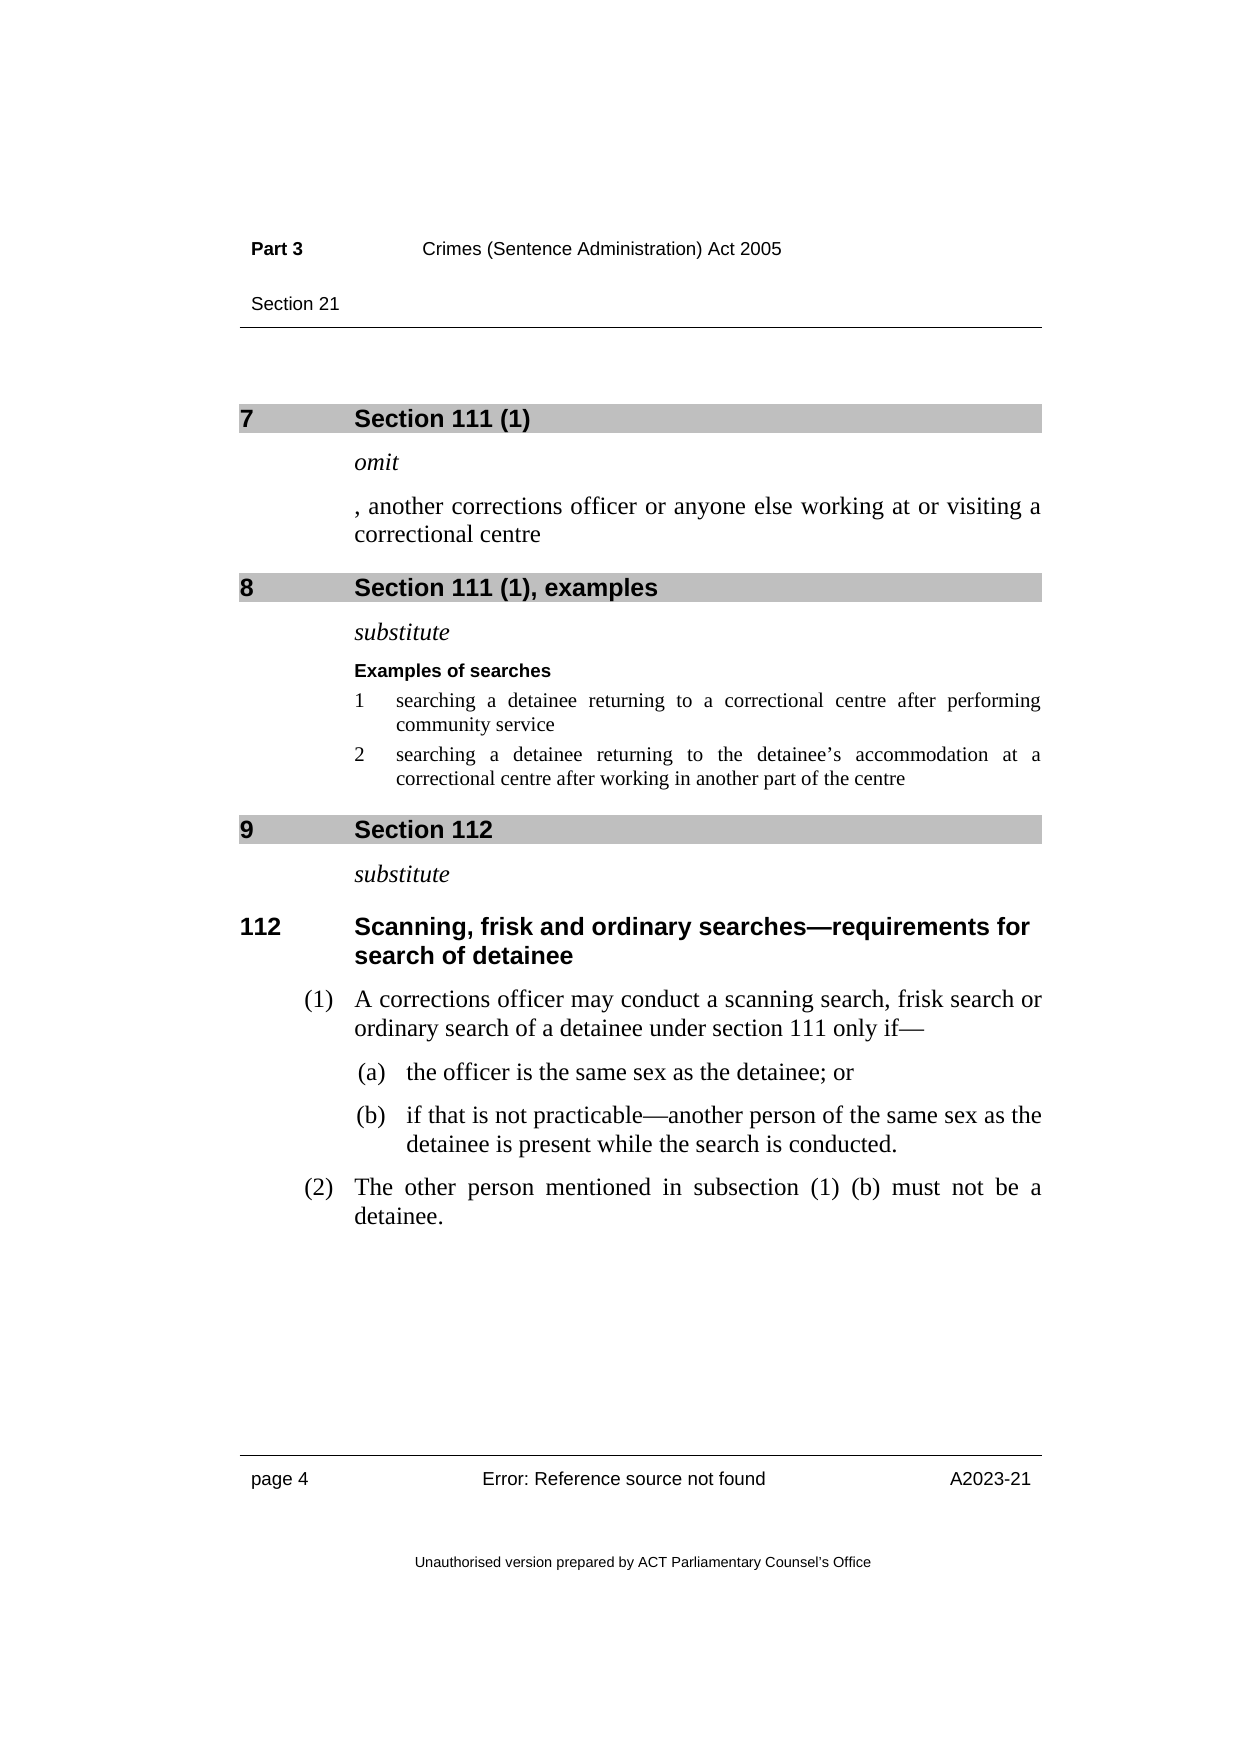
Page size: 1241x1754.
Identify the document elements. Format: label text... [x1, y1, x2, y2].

text Examples of searches [354, 660, 1042, 682]
text (b) if that is not practicable—another person of the same sex as the detainee is present while the search is conducted. [239, 1100, 1042, 1157]
text 1 searching a detainee returning to a correctional centre after performing community service [354, 688, 1042, 736]
text 112 Scanning, frisk and ordinary searches—requirements for search of detainee [239, 912, 1042, 970]
text (a) the officer is the same sex as the detainee; or [239, 1057, 1042, 1085]
text substitute [354, 859, 1042, 887]
text 7 Section 111 (1) [239, 404, 1042, 433]
text (2) The other person mentioned in subsection (1) (b) must not be a detainee. [239, 1172, 1042, 1229]
text 2 searching a detainee returning to the detainee’s accommodation at a correctional centre after working in another part of the centre [354, 742, 1042, 790]
text 9 Section 112 [239, 815, 1042, 844]
text omit [354, 447, 1042, 476]
text 8 Section 111 (1), examples [239, 573, 1042, 602]
text , another corrections officer or anyone else working at or visiting a correctional centre [354, 491, 1042, 548]
text substitute [354, 617, 1042, 645]
text (1) A corrections officer may conduct a scanning search, frisk search or ordinary search of a detainee under section 111 only if— [239, 984, 1042, 1042]
